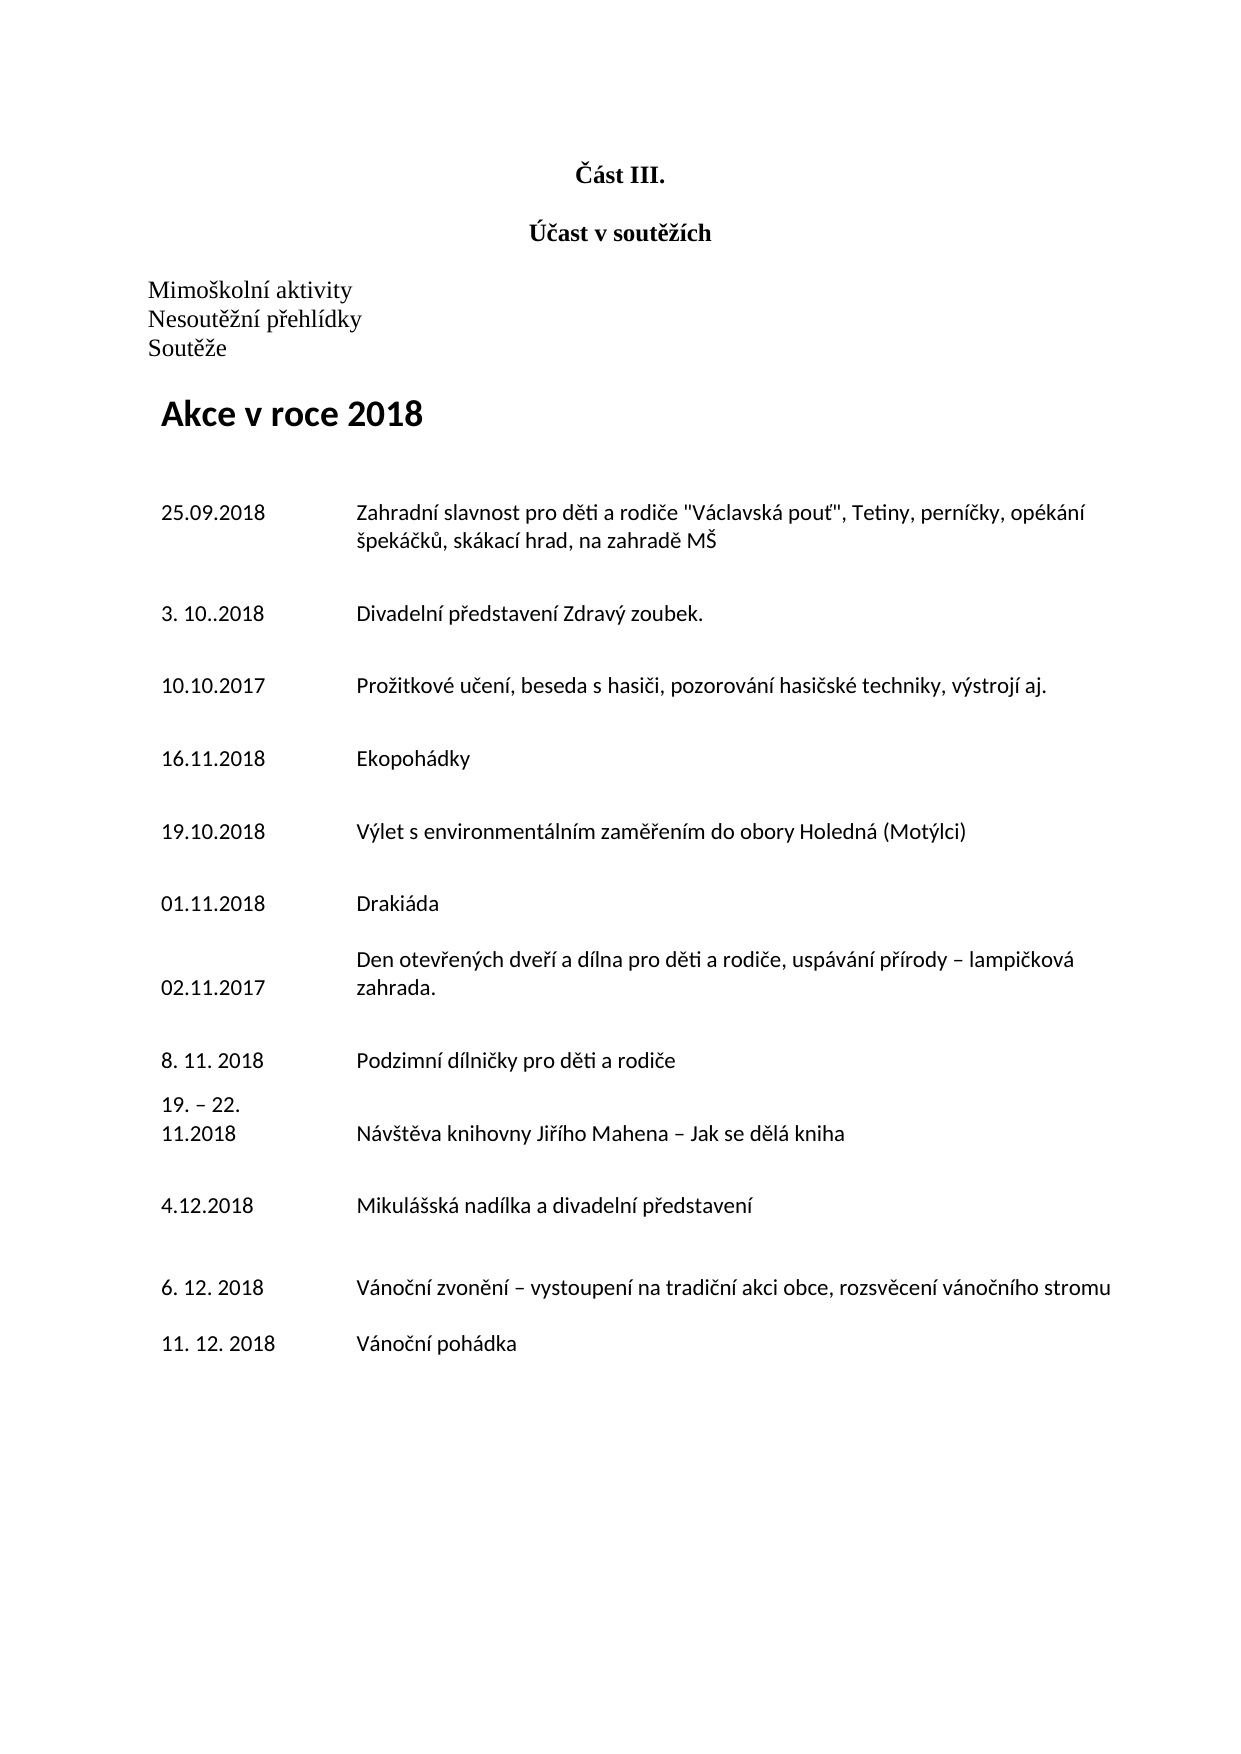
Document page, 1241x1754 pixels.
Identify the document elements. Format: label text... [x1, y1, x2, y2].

text Část III. [148, 160, 1092, 189]
text Mimoškolní aktivity [148, 275, 1092, 304]
subtitle Účast v soutěžích [148, 218, 1092, 246]
text Soutěže [148, 333, 1092, 361]
text Nesoutěžní přehlídky [148, 304, 1092, 333]
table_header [146, 390, 1143, 1357]
